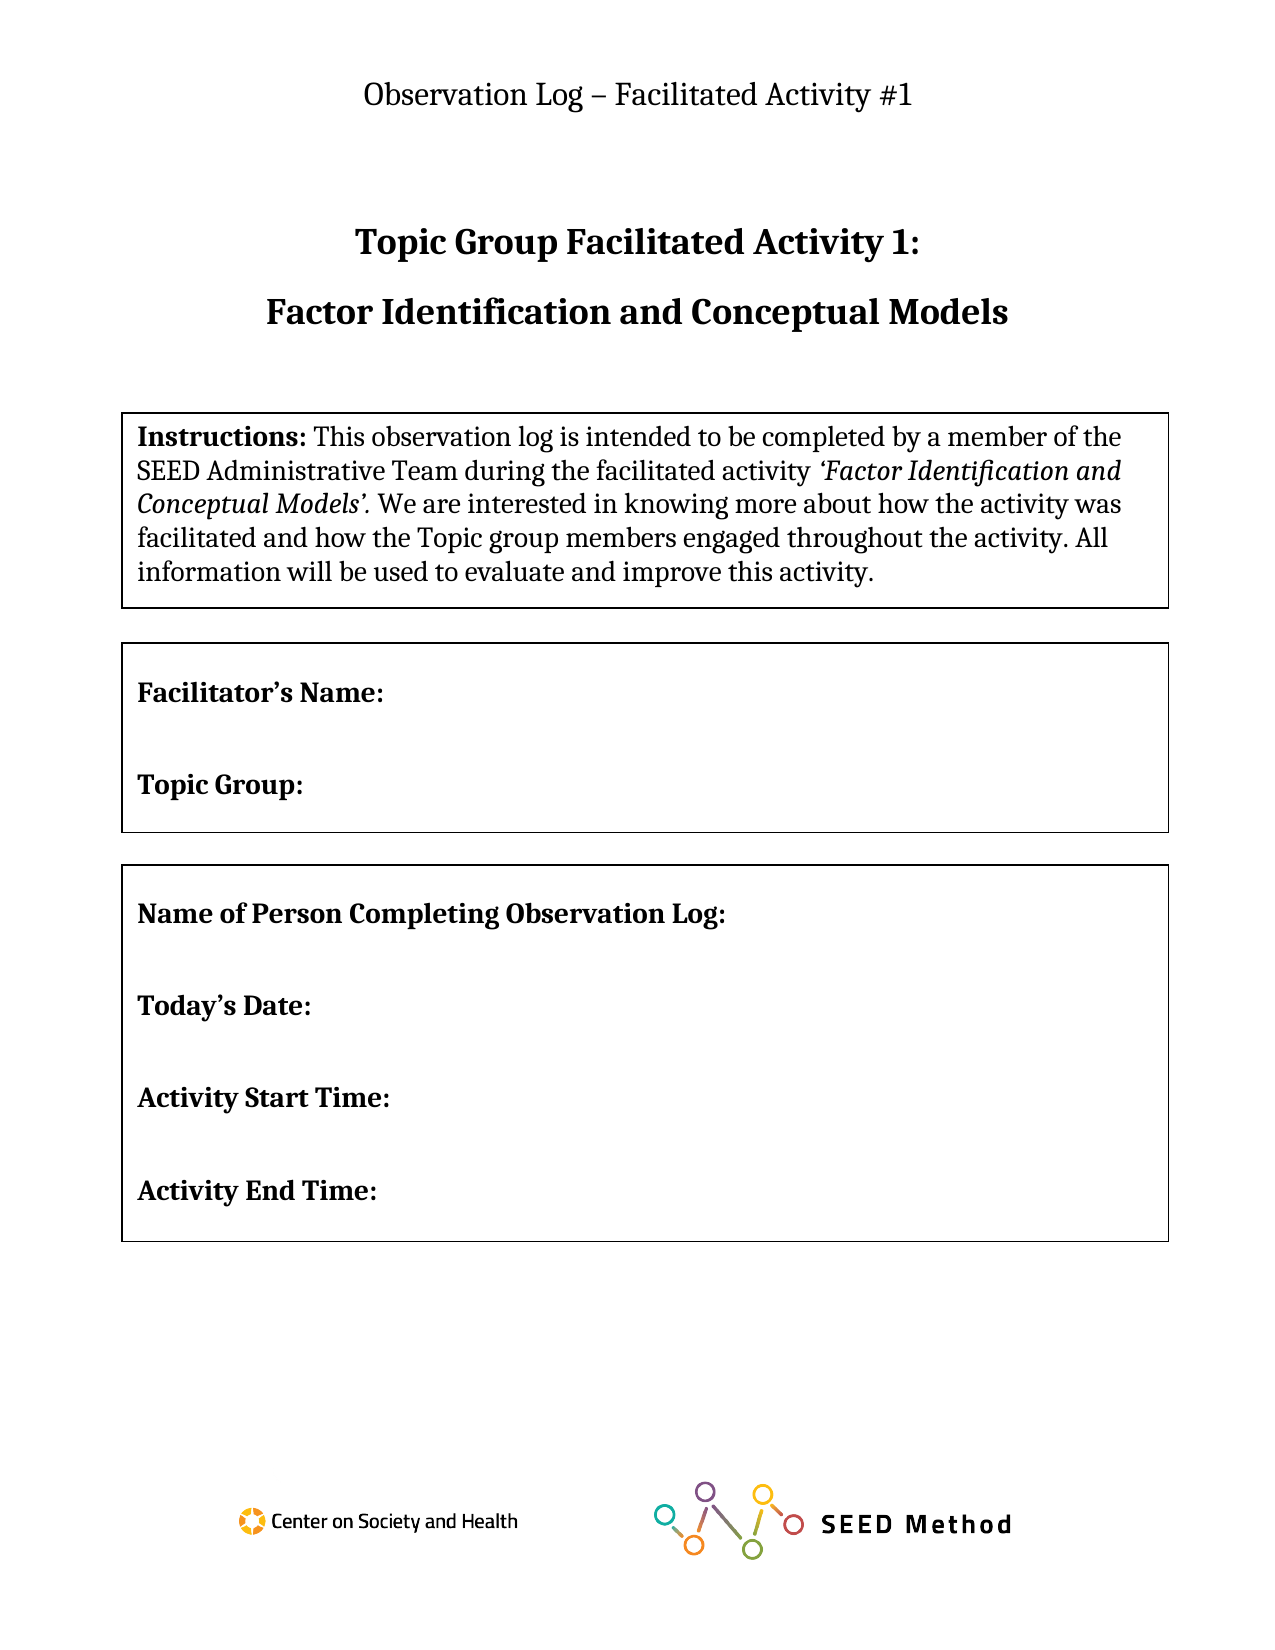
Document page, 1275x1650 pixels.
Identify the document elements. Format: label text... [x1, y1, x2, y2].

picture [179, 1467, 1096, 1575]
text Factor Identification and Conceptual Models [150, 291, 1125, 334]
text Topic Group Facilitated Activity 1: [150, 220, 1125, 263]
